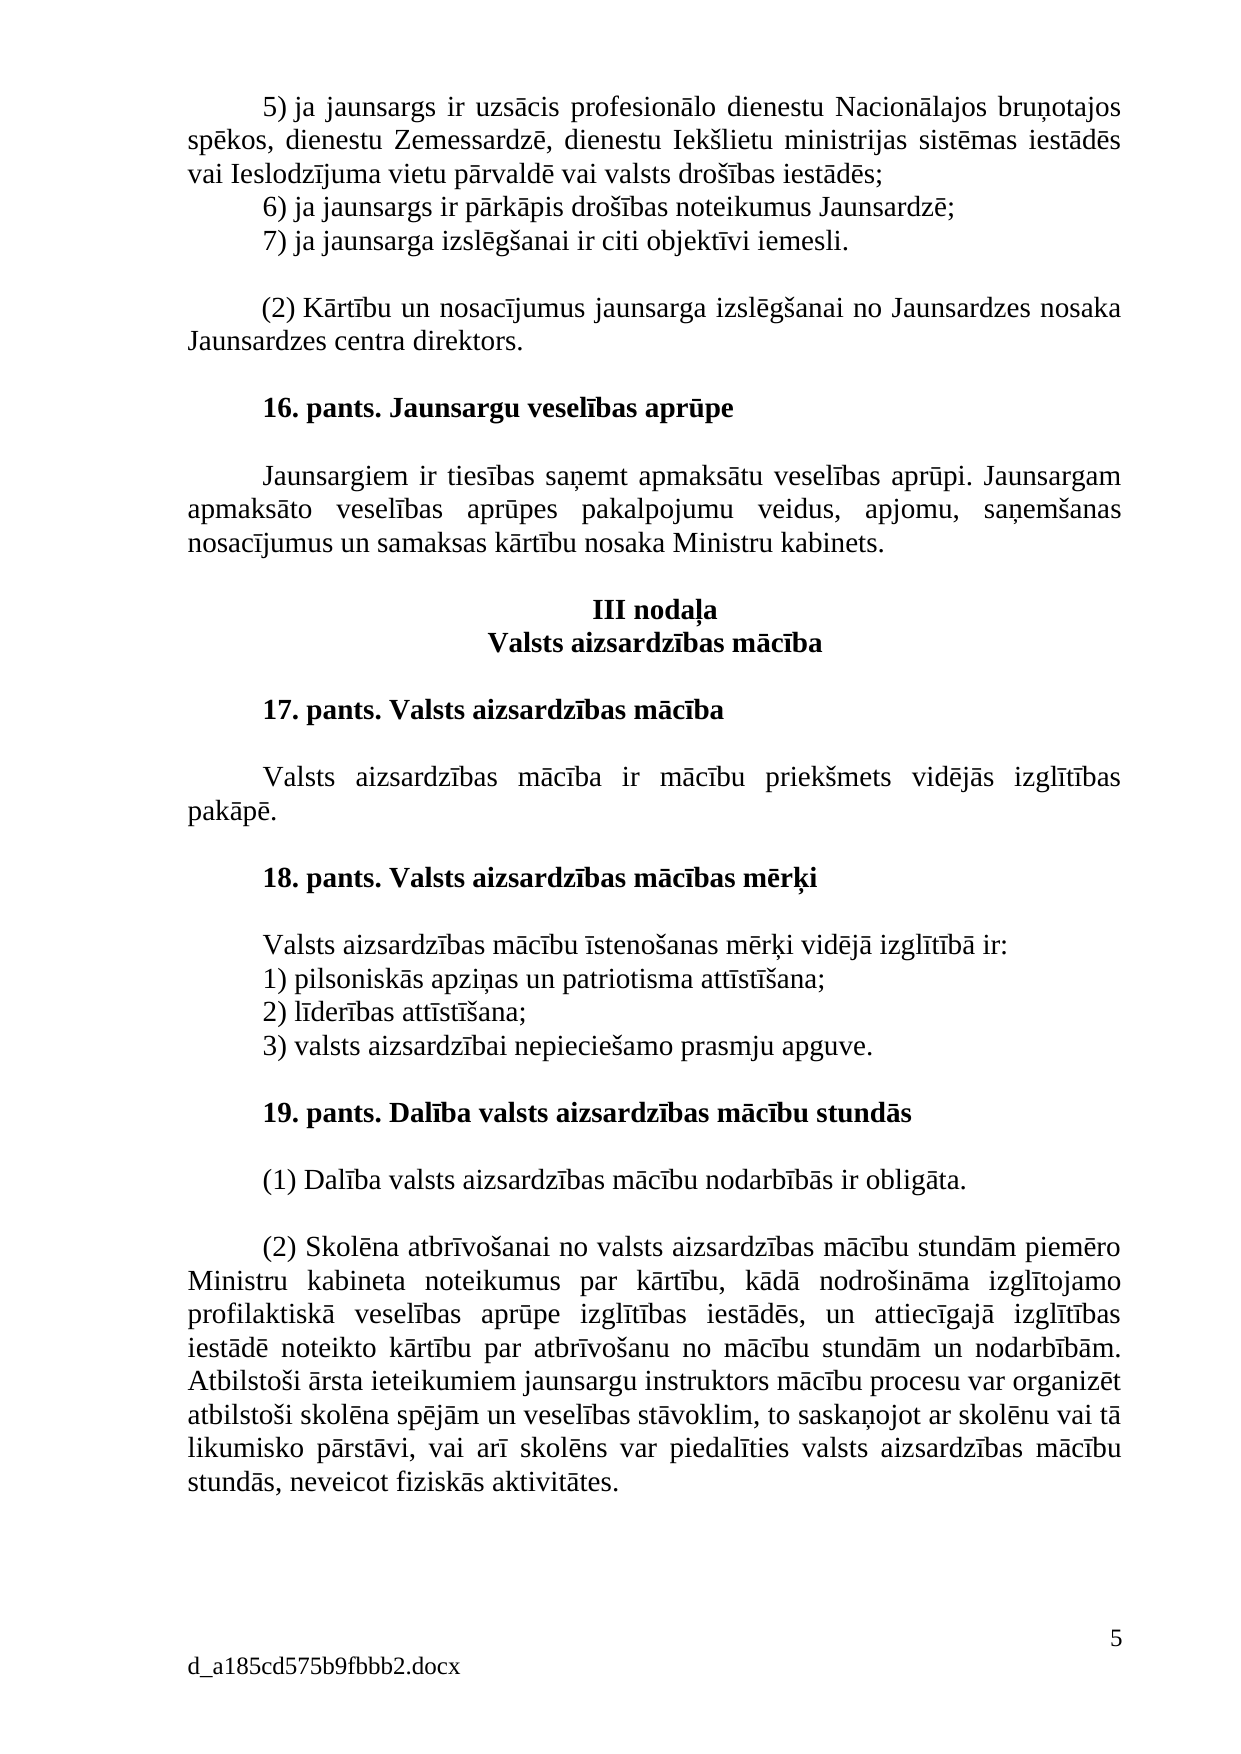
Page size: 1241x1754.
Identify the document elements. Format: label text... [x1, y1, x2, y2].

text (1) Dalība valsts aizsardzības mācību nodarbībās ir obligāta. [187, 1162, 1122, 1196]
text 1) pilsoniskās apziņas un patriotisma attīstīšana; [187, 961, 1122, 994]
text (2) Skolēna atbrīvošanai no valsts aizsardzības mācību stundām piemēro Ministru kabineta noteikumus par kārtību, kādā nodrošināma izglītojamo profilaktiskā veselības aprūpe izglītības iestādēs, un attiecīgajā izglītības iestādē noteikto kārtību par atbrīvošanu no mācību stundām un nodarbībām. Atbilstoši ārsta ieteikumiem jaunsargu instruktors mācību procesu var organizēt atbilstoši skolēna spējām un veselības stāvoklim, to saskaņojot ar skolēnu vai tā likumisko pārstāvi, vai arī skolēns var piedalīties valsts aizsardzības mācību stundās, neveicot fiziskās aktivitātes. [187, 1229, 1122, 1497]
text (2) Kārtību un nosacījumus jaunsarga izslēgšanai no Jaunsardzes nosaka Jaunsardzes centra direktors. [187, 290, 1122, 357]
text 2) līderības attīstīšana; [187, 994, 1122, 1028]
text Valsts aizsardzības mācība [187, 625, 1122, 659]
text 7) ja jaunsarga izslēgšanai ir citi objektīvi iemesli. [187, 223, 1122, 256]
text III nodaļa [187, 592, 1122, 625]
text Valsts aizsardzības mācība ir mācību priekšmets vidējās izglītības pakāpē. [187, 759, 1122, 827]
text 6) ja jaunsargs ir pārkāpis drošības noteikumus Jaunsardzē; [187, 189, 1122, 223]
text 18. pants. Valsts aizsardzības mācības mērķi [187, 860, 1122, 894]
text 16. pants. Jaunsargu veselības aprūpe [187, 391, 1122, 424]
text 19. pants. Dalība valsts aizsardzības mācību stundās [187, 1095, 1122, 1128]
text 3) valsts aizsardzībai nepieciešamo prasmju apguve. [187, 1028, 1122, 1061]
text 17. pants. Valsts aizsardzības mācība [187, 692, 1122, 726]
text Jaunsargiem ir tiesības saņemt apmaksātu veselības aprūpi. Jaunsargam apmaksāto veselības aprūpes pakalpojumu veidus, apjomu, saņemšanas nosacījumus un samaksas kārtību nosaka Ministru kabinets. [187, 458, 1122, 558]
text 5) ja jaunsargs ir uzsācis profesionālo dienestu Nacionālajos bruņotajos spēkos, dienestu Zemessardzē, dienestu Iekšlietu ministrijas sistēmas iestādēs vai Ieslodzījuma vietu pārvaldē vai valsts drošības iestādēs; [187, 89, 1122, 189]
text Valsts aizsardzības mācību īstenošanas mērķi vidējā izglītībā ir: [187, 927, 1122, 961]
